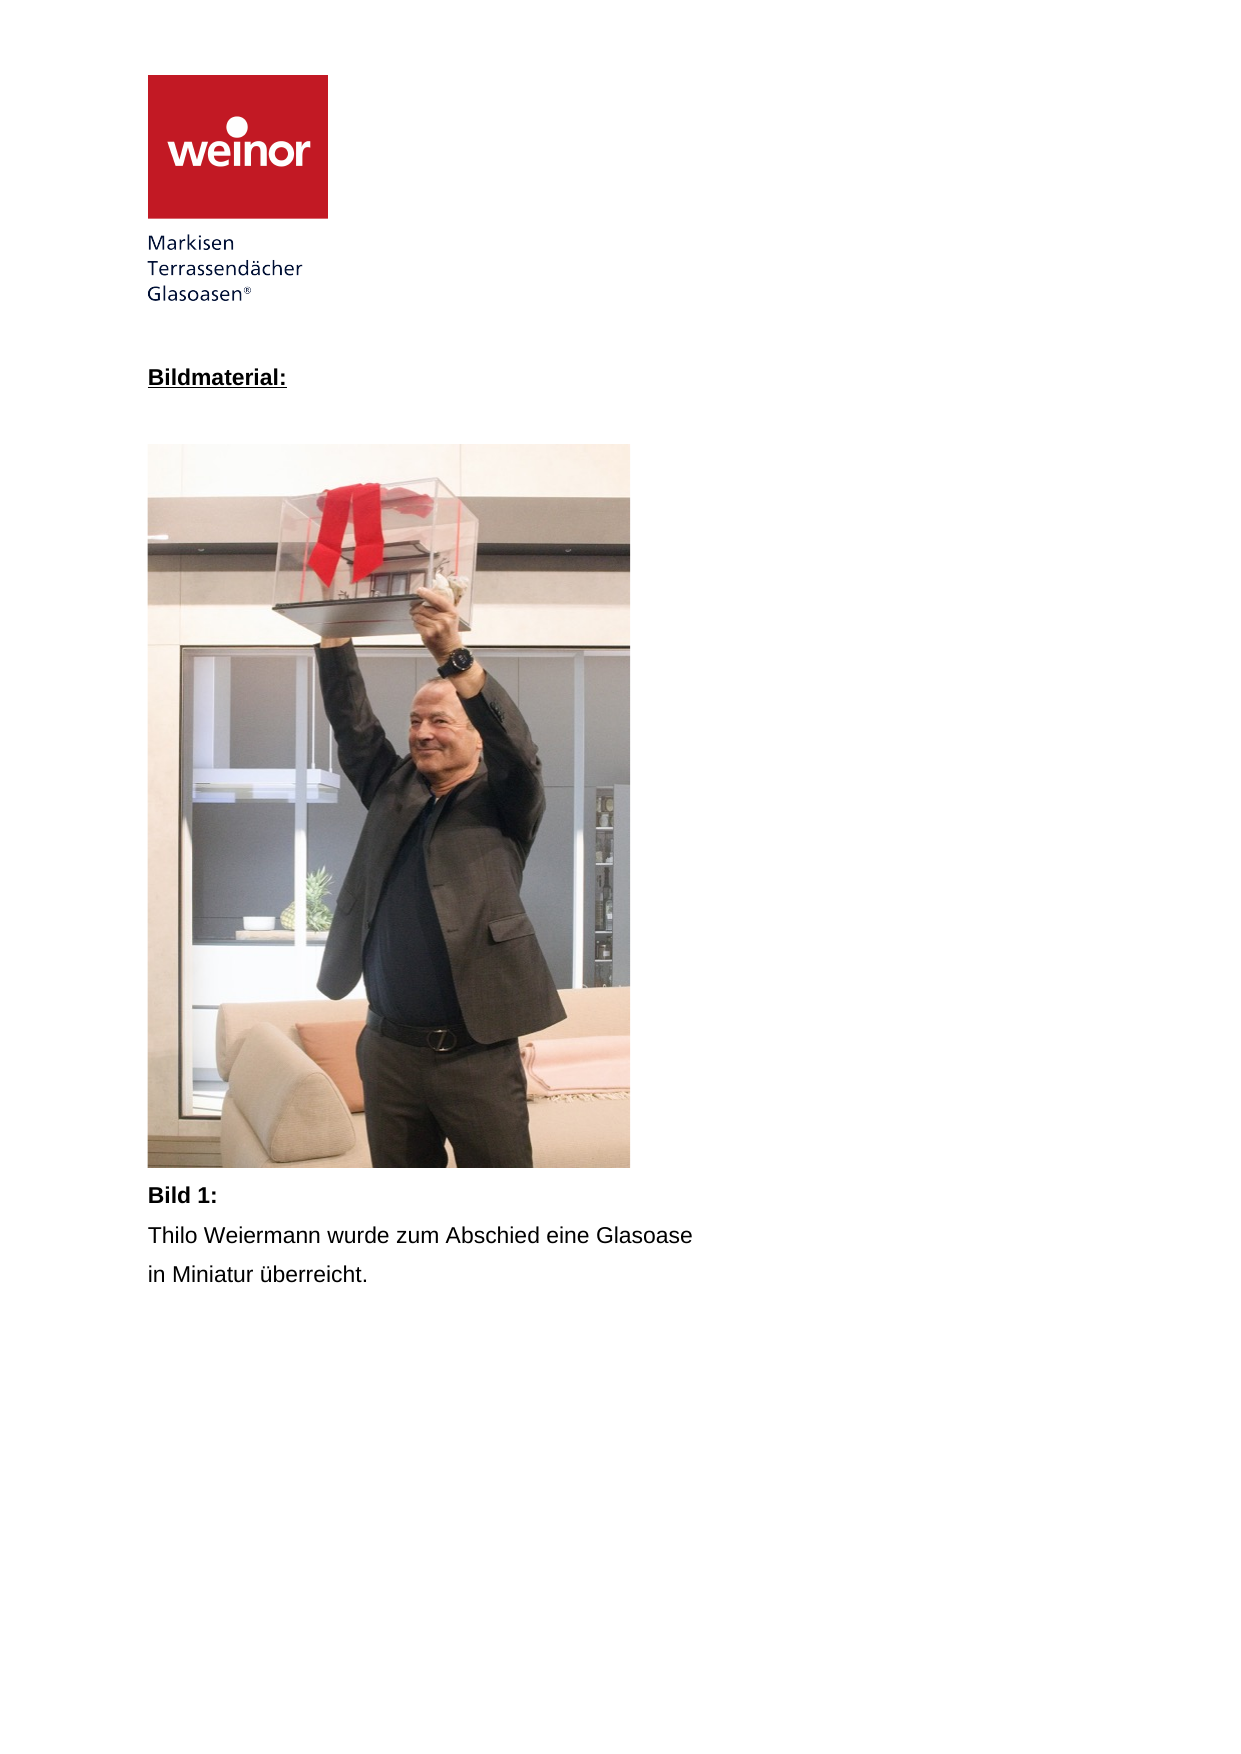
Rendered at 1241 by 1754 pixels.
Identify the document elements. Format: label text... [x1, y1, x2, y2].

picture [147, 75, 328, 301]
text Bildmaterial: [148, 364, 915, 391]
picture [147, 444, 630, 1168]
text Bild 1: [148, 1182, 915, 1209]
text Thilo Weiermann wurde zum Abschied eine Glasoase in Miniatur überreicht. [148, 1222, 915, 1288]
